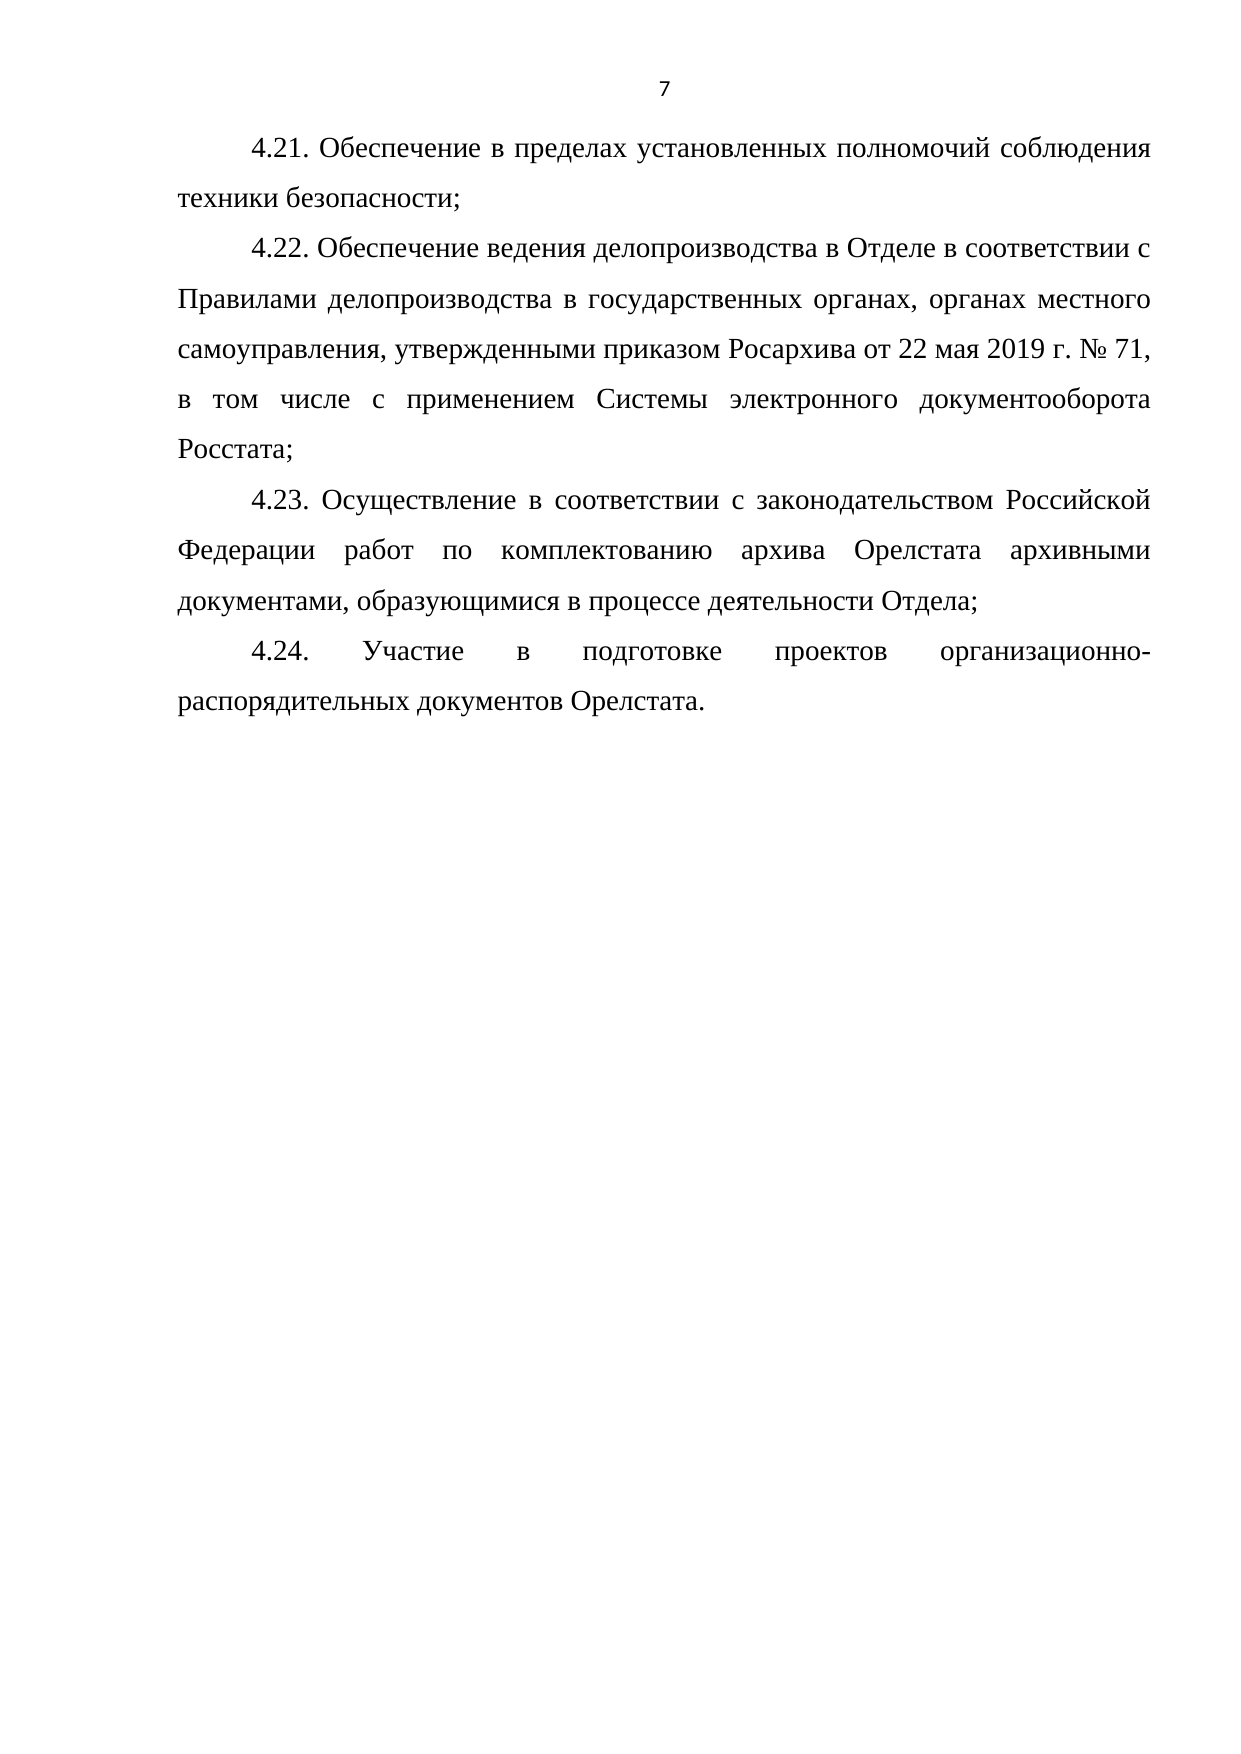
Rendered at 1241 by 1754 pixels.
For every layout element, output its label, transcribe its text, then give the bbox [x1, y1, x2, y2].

text 4.24. Участие в подготовке проектов организационно-распорядительных документов Орелстата. [177, 633, 1152, 717]
text 4.21. Обеспечение в пределах установленных полномочий соблюдения техники безопасности; [177, 130, 1152, 214]
text 4.23. Осуществление в соответствии с законодательством Российской Федерации работ по комплектованию архива Орелстата архивными документами, образующимися в процессе деятельности Отдела; [177, 482, 1152, 616]
text 4.22. Обеспечение ведения делопроизводства в Отделе в соответствии с Правилами делопроизводства в государственных органах, органах местного самоуправления, утвержденными приказом Росархива от 22 мая 2019 г. № 71, в том числе с применением Системы электронного документооборота Росстата; [177, 230, 1152, 465]
